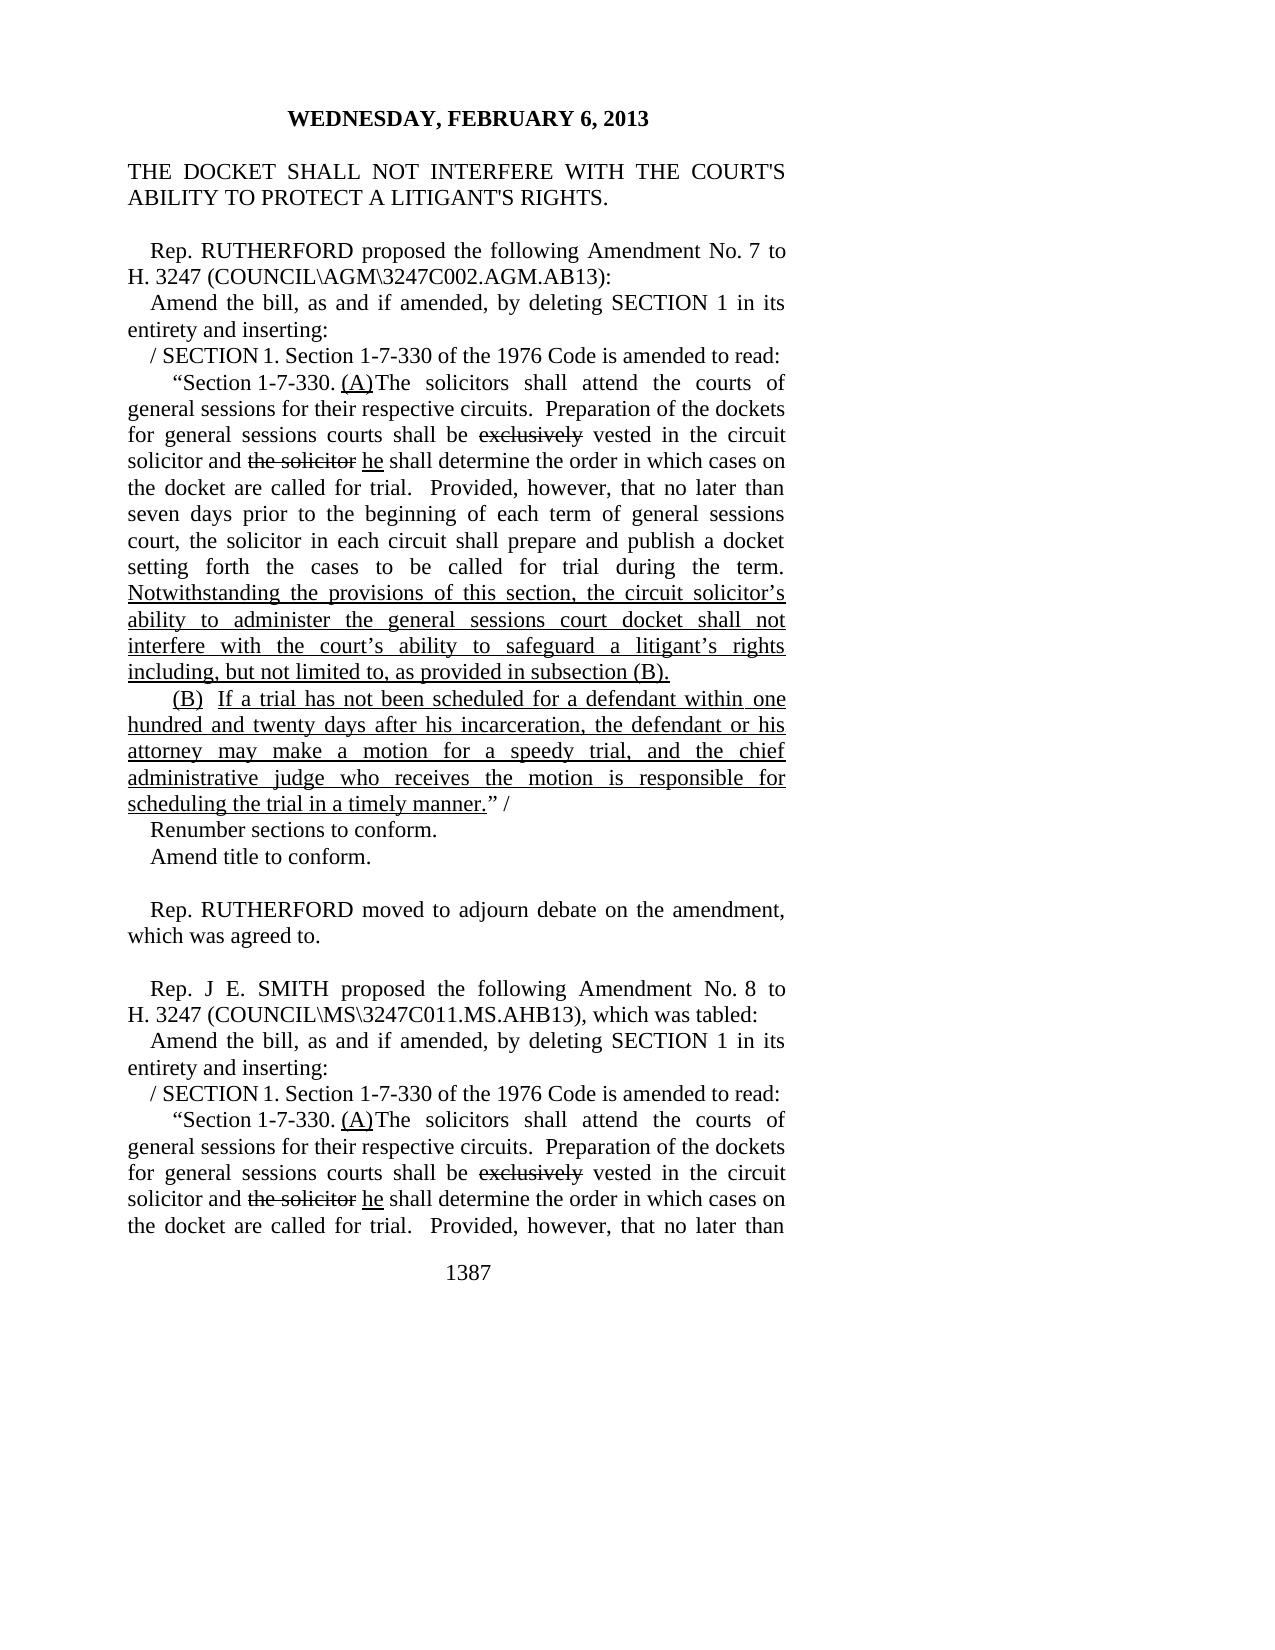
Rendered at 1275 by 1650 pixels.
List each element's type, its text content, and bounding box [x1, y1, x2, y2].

text Amend the bill, as and if amended, by deleting SECTION 1 in its entirety and inserting: [127, 289, 786, 342]
text (B) If a trial has not been scheduled for a defendant within one hundred and twenty days after his incarceration, the defendant or his attorney may make a motion for a speedy trial, and the chief administrative judge who receives the motion is responsible for scheduling the trial in a timely manner.” / [127, 685, 786, 734]
text Renumber sections to conform. [127, 817, 786, 843]
text “Section 1-7-330. (A) The solicitors shall attend the courts of general sessions for their respective circuits. Preparation of the dockets for general sessions courts shall be exclusively vested in the circuit solicitor and the solicitor he shall determine the order in which cases on the docket are called for trial. Provided, however, that no later than seven days prior to the beginning of each term of general sessions court, the solicitor in each circuit shall prepare and publish a docket setting forth the cases to be called for trial during the term. Notwithstanding the provisions of this section, the circuit solicitor’s ability to administer the general sessions court docket shall not interfere with the court’s ability to safeguard a litigant’s rights including, but not limited to, as provided in subsection (B). [127, 368, 786, 602]
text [127, 158, 786, 210]
text Rep. RUTHERFORD proposed the following Amendment No. 7 to H. 3247 (COUNCIL\AGM\3247C002.AGM.AB13): [127, 237, 786, 289]
text / SECTION 1. Section 1-7-330 of the 1976 Code is amended to read: [127, 342, 786, 368]
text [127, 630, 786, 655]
text Rep. J E. SMITH proposed the following Amendment No. 8 to H. 3247 (COUNCIL\MS\3247C011.MS.AHB13), which was tabled: [127, 975, 786, 1027]
text Rep. RUTHERFORD moved to adjourn debate on the amendment, which was agreed to. [127, 896, 786, 948]
text (B) If a trial has not been scheduled for a defendant within one hundred and twenty days after his incarceration, the defendant or his attorney may make a motion for a speedy trial, and the chief administrative judge who receives the motion is responsible for scheduling the trial in a timely manner.” / [127, 788, 786, 817]
text Amend title to conform. [127, 843, 786, 869]
text / SECTION 1. Section 1-7-330 of the 1976 Code is amended to read: [127, 1080, 786, 1106]
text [127, 1106, 786, 1238]
text Amend the bill, as and if amended, by deleting SECTION 1 in its entirety and inserting: [127, 1027, 786, 1080]
